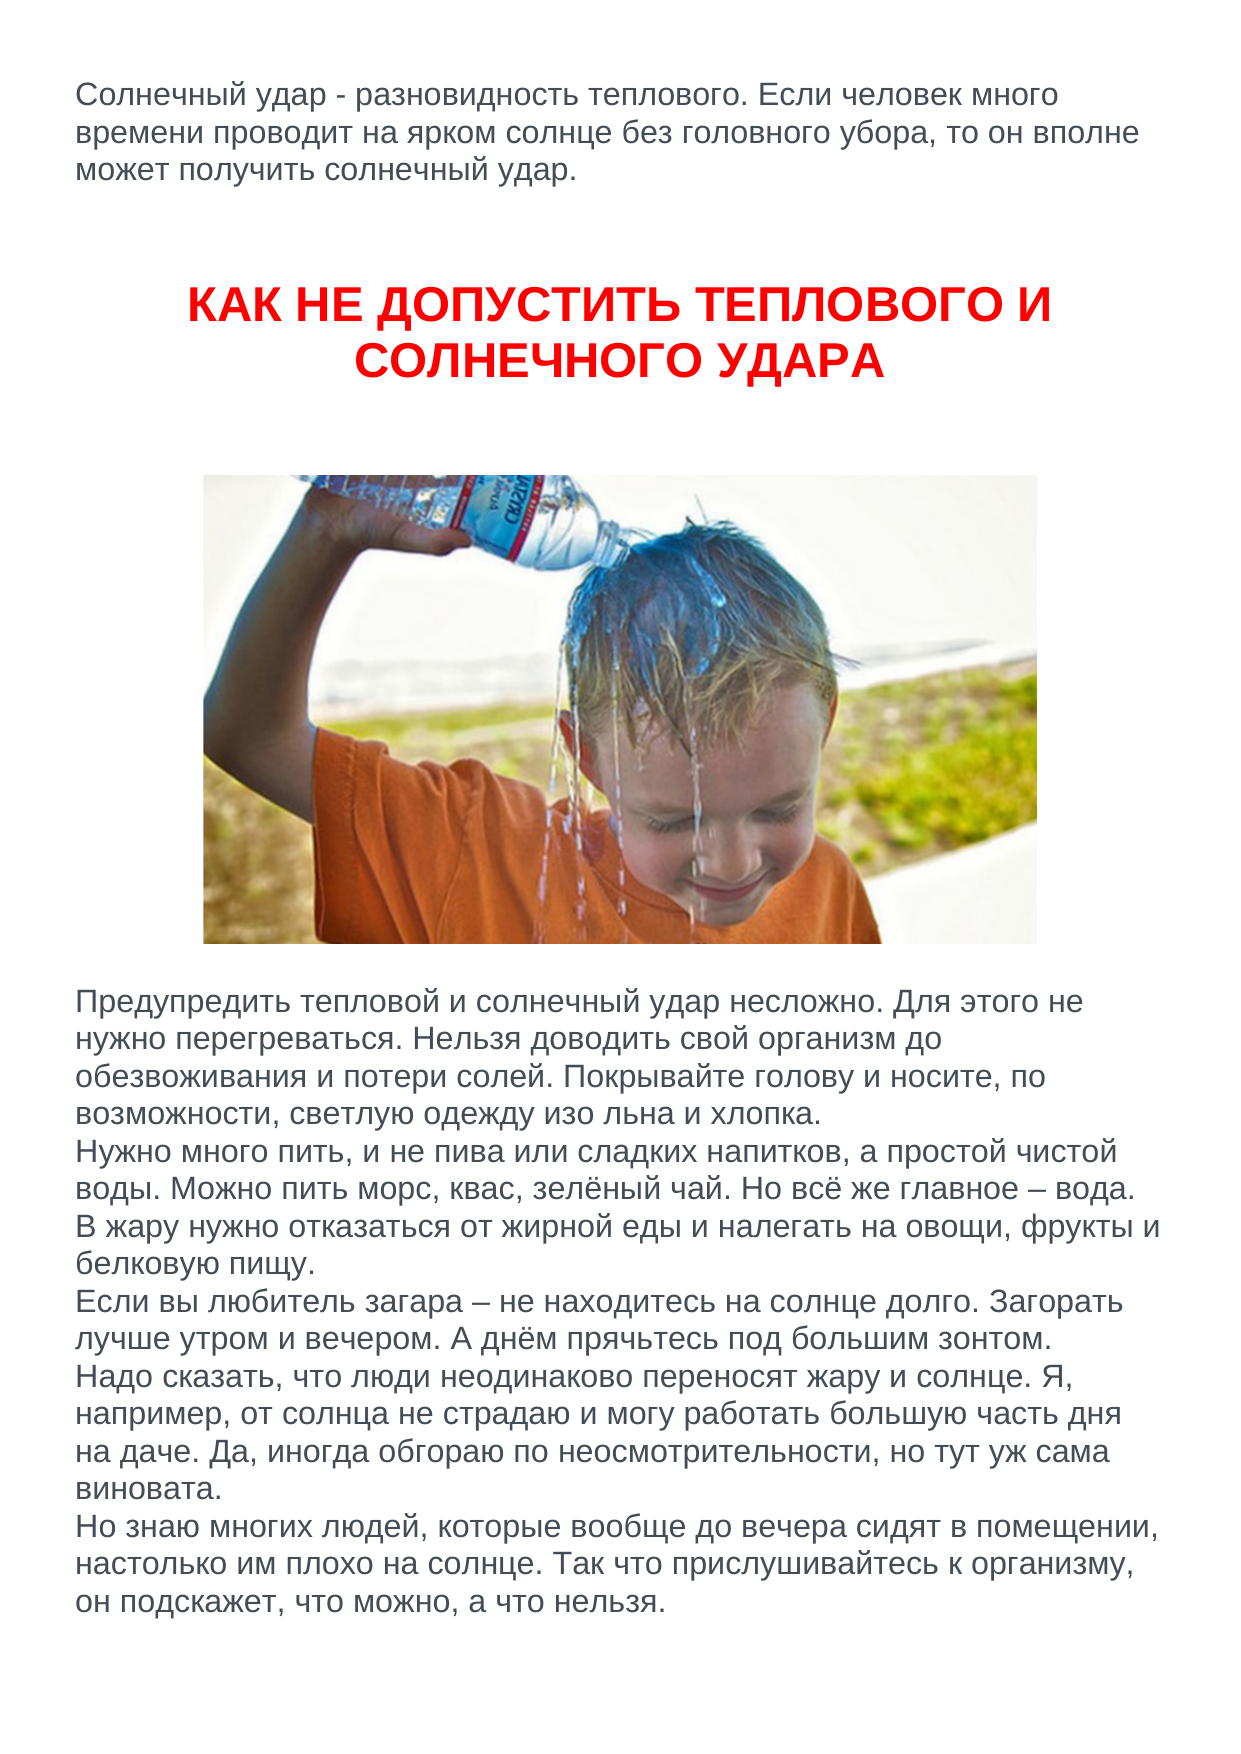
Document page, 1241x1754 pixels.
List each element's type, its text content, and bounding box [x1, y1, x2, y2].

text КАК НЕ ДОПУСТИТЬ ТЕПЛОВОГО И СОЛНЕЧНОГО УДАРА [75, 275, 1165, 387]
picture [203, 475, 1037, 944]
text В жару нужно отказаться от жирной еды и налегать на овощи, фрукты и белковую пищу. [75, 1207, 1165, 1282]
text Предупредить тепловой и солнечный удар несложно. Для этого не нужно перегреваться. Нельзя доводить свой организм до обезвоживания и потери солей. Покрывайте голову и носите, по возможности, светлую одежду изо льна и хлопка. [75, 982, 1165, 1132]
text Но знаю многих людей, которые вообще до вечера сидят в помещении, настолько им плохо на солнце. Так что прислушивайтесь к организму, он подскажет, что можно, а что нельзя. [75, 1507, 1165, 1619]
text Если вы любитель загара – не находитесь на солнце долго. Загорать лучше утром и вечером. А днём прячьтесь под большим зонтом. [75, 1282, 1165, 1357]
text Надо сказать, что люди неодинаково переносят жару и солнце. Я, например, от солнца не страдаю и могу работать большую часть дня на даче. Да, иногда обгораю по неосмотрительности, но тут уж сама виновата. [75, 1357, 1165, 1507]
text Солнечный удар - разновидность теплового. Если человек много времени проводит на ярком солнце без головного убора, то он вполне может получить солнечный удар. [75, 75, 1165, 187]
text Нужно много пить, и не пива или сладких напитков, а простой чистой воды. Можно пить морс, квас, зелёный чай. Но всё же главное – вода. [75, 1132, 1165, 1207]
